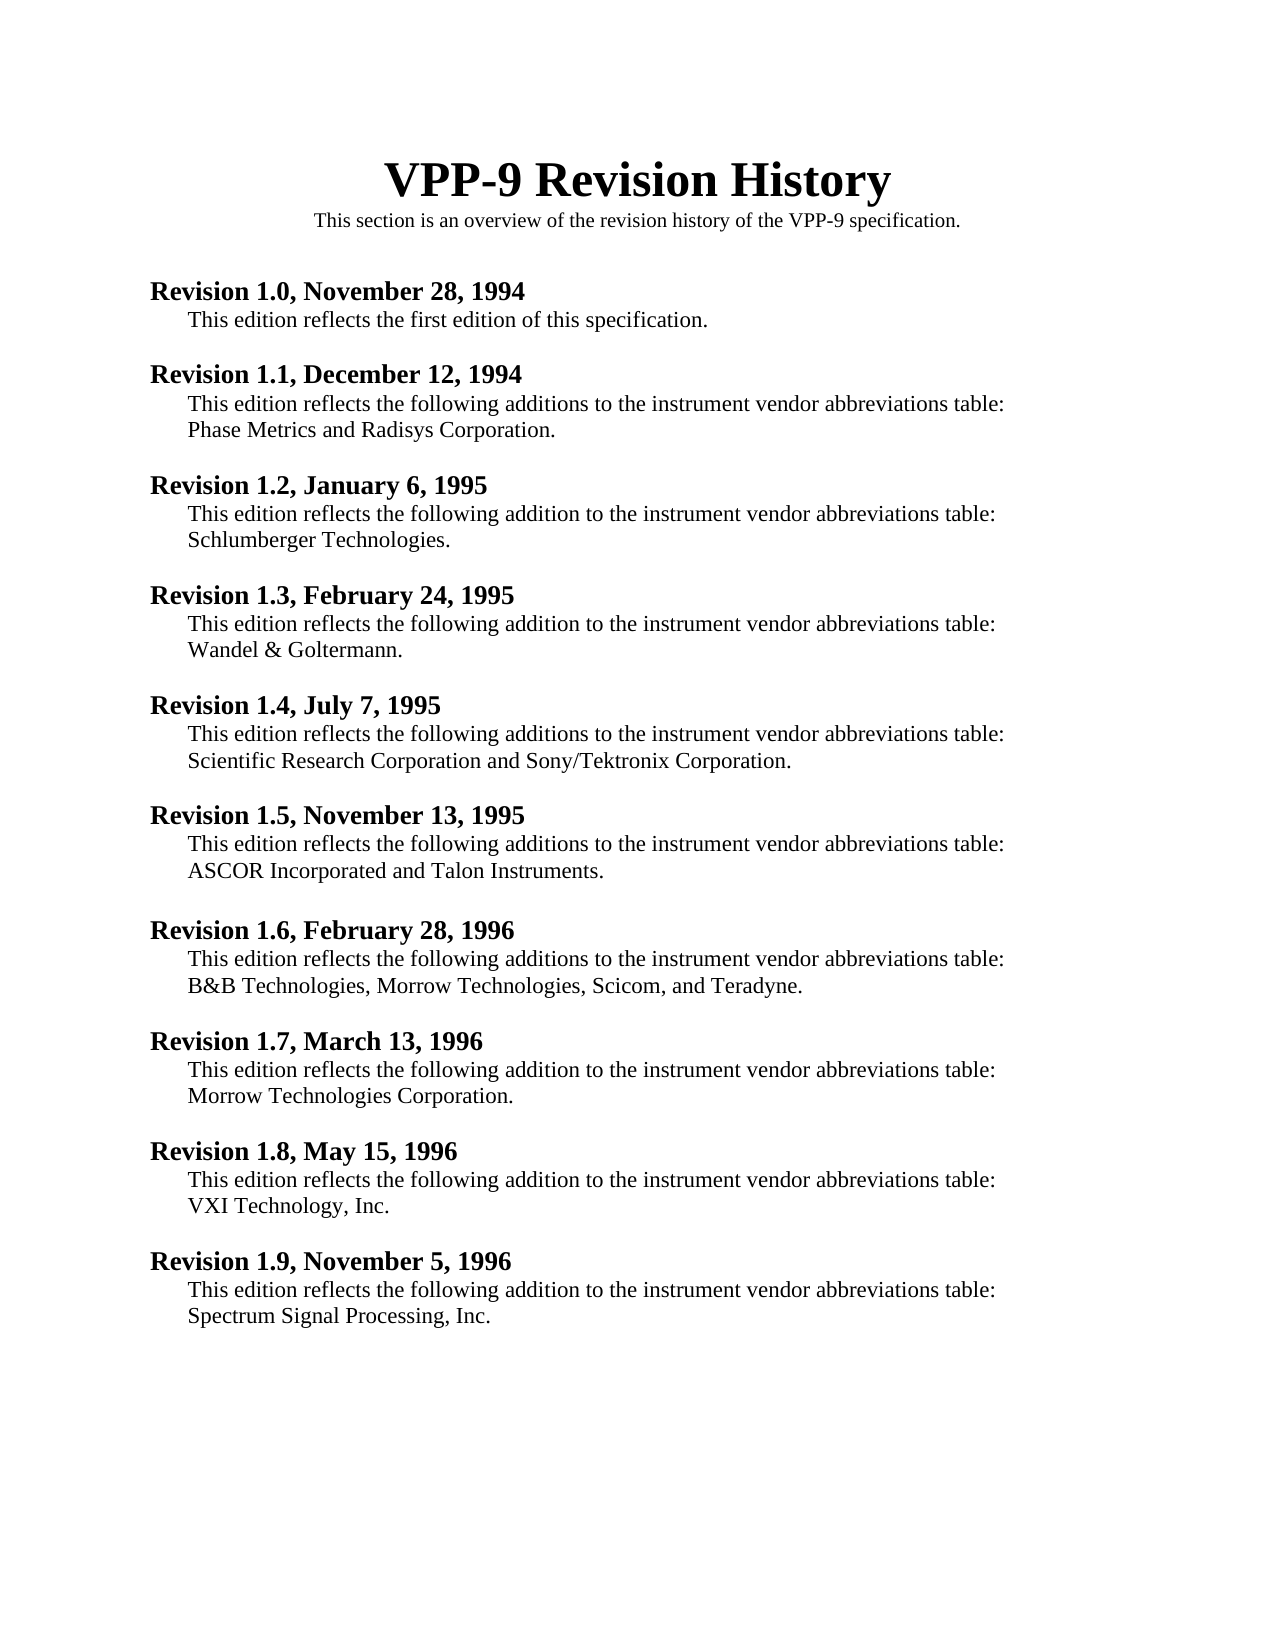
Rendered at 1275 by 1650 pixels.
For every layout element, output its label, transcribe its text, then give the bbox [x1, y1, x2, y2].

text This edition reflects the following additions to the instrument vendor abbreviations table: Scientific Research Corporation and Sony/Tektronix Corporation. [187, 720, 1125, 773]
text This section is an overview of the revision history of the VPP-9 specification. [300, 207, 975, 232]
text Revision 1.1, December 12, 1994 [150, 358, 1125, 390]
text Revision 1.5, November 13, 1995 [150, 799, 1125, 831]
text This edition reflects the following addition to the instrument vendor abbreviations table: VXI Technology, Inc. [187, 1166, 1125, 1219]
text Revision 1.0, November 28, 1994 [150, 275, 1125, 306]
text Revision 1.6, February 28, 1996 [150, 914, 1125, 946]
text Revision 1.9, November 5, 1996 [150, 1245, 1125, 1276]
text Revision 1.2, January 6, 1995 [150, 469, 1125, 500]
text VPP-9 Revision History [150, 150, 1125, 207]
text This edition reflects the following addition to the instrument vendor abbreviations table: Wandel & Goltermann. [187, 610, 1125, 663]
text This edition reflects the following addition to the instrument vendor abbreviations table: Spectrum Signal Processing, Inc. [187, 1276, 1125, 1329]
text This edition reflects the following additions to the instrument vendor abbreviations table: ASCOR Incorporated and Talon Instruments. [187, 831, 1125, 883]
text This edition reflects the following addition to the instrument vendor abbreviations table: Morrow Technologies Corporation. [187, 1056, 1125, 1108]
text Revision 1.3, February 24, 1995 [150, 579, 1125, 610]
text This edition reflects the following addition to the instrument vendor abbreviations table: Schlumberger Technologies. [187, 500, 1125, 553]
text This edition reflects the following additions to the instrument vendor abbreviations table: Phase Metrics and Radisys Corporation. [187, 390, 1125, 442]
text Revision 1.8, May 15, 1996 [150, 1135, 1125, 1166]
text This edition reflects the first edition of this specification. [187, 306, 1125, 332]
text This edition reflects the following additions to the instrument vendor abbreviations table: B&B Technologies, Morrow Technologies, Scicom, and Teradyne. [187, 946, 1125, 998]
text Revision 1.7, March 13, 1996 [150, 1024, 1125, 1056]
text Revision 1.4, July 7, 1995 [150, 689, 1125, 720]
